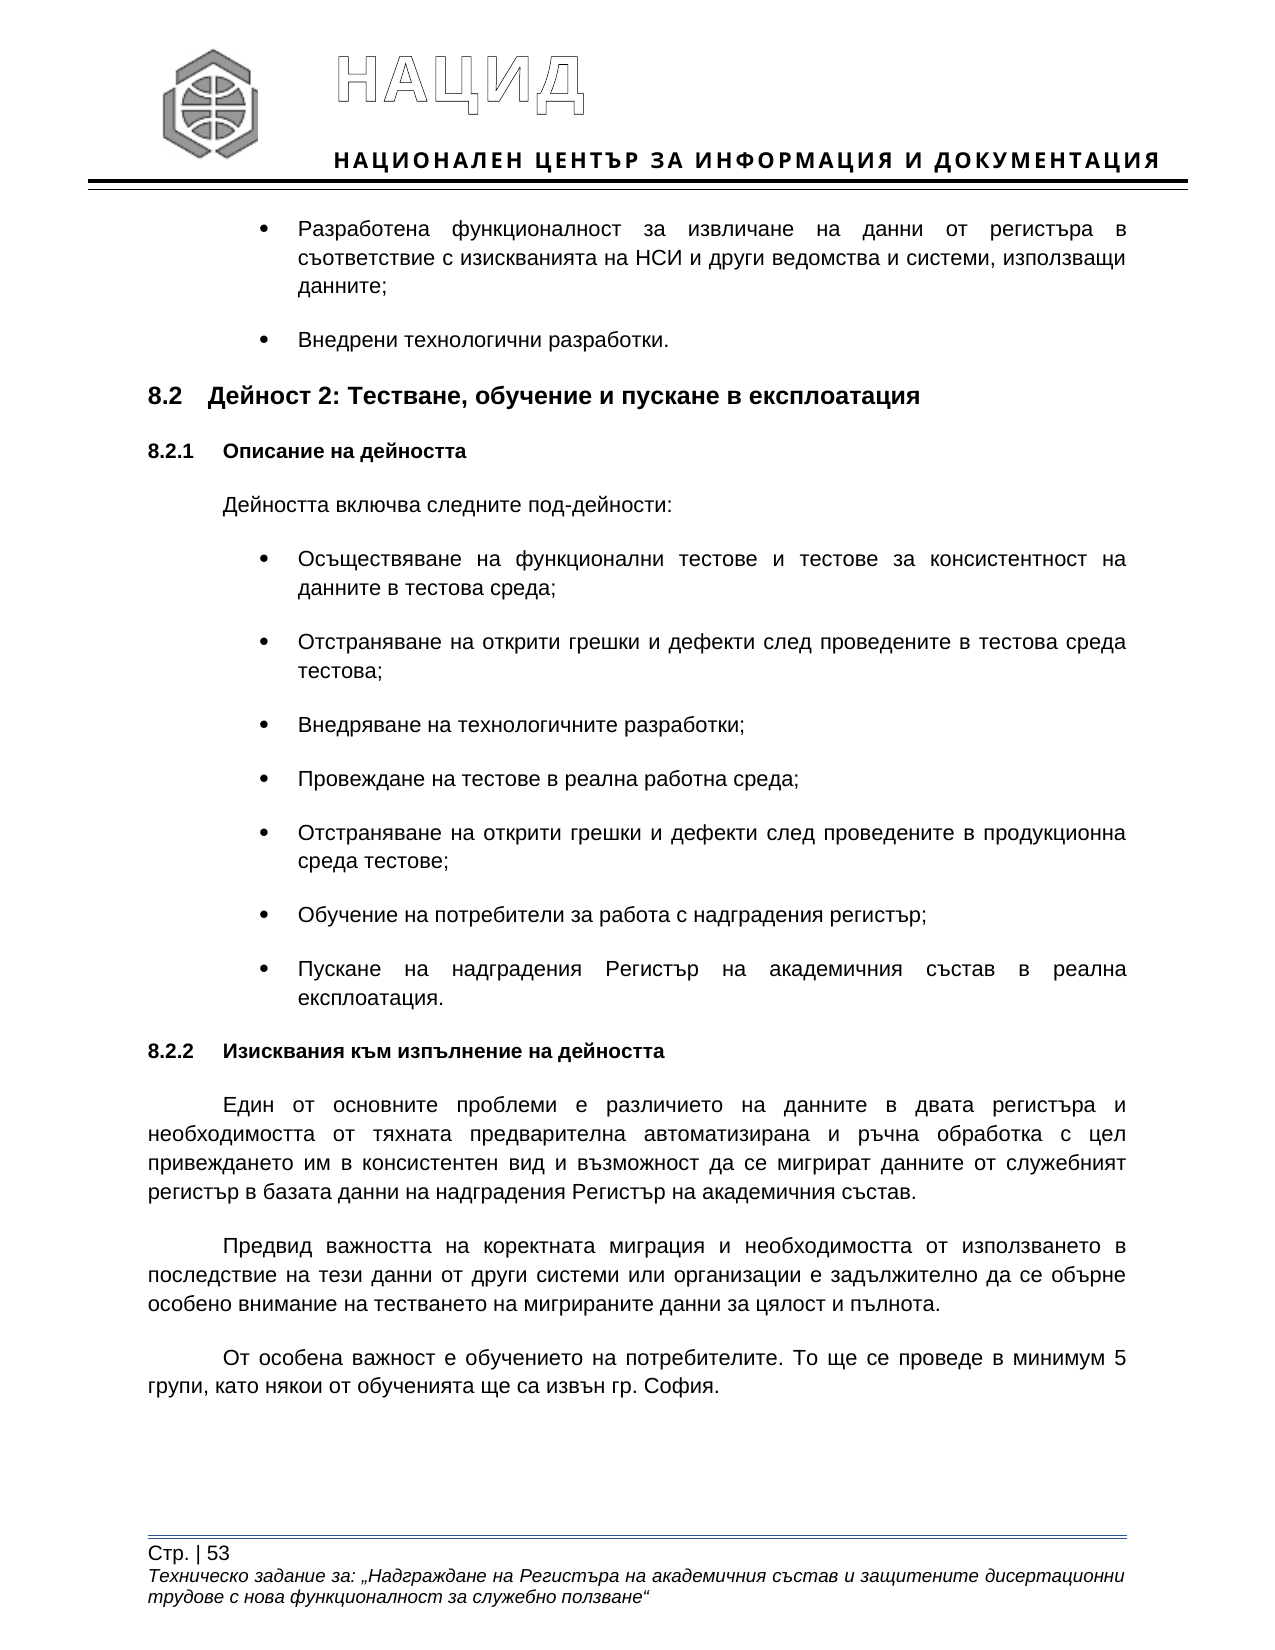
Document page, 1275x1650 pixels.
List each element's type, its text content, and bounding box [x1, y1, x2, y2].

text Пускане на надградения Регистър на академичния състав в реална експлоатация. [260, 956, 1127, 1011]
text Отстраняване на открити грешки и дефекти след проведените в продукционна среда тестове; [260, 819, 1127, 874]
text Обучение на потребители за работа с надградения регистър; [260, 902, 1127, 928]
text От особена важност е обучението на потребителите. То ще се проведе в минимум 5 групи, като някои от обученията ще са извън гр. София. [148, 1344, 1127, 1399]
picture [162, 47, 258, 161]
text Един от основните проблеми е различието на данните в двата регистъра и необходимостта от тяхната предварителна автоматизирана и ръчна обработка с цел привеждането им в консистентен вид и възможност да се мигрират данните от служебният регистър в базата данни на надградения Регистър на академичния състав. [148, 1092, 1127, 1204]
text Осъществяване на функционални тестове и тестове за консистентност на данните в тестова среда; [260, 546, 1127, 600]
subtitle Описание на дейността [148, 439, 1127, 463]
subtitle Дейност 2: Тестване, обучение и пускане в експлоатация [148, 381, 1127, 410]
text Предвид важността на коректната миграция и необходимостта от използването в последствие на тези данни от други системи или организации е задължително да се обърне особено внимание на тестването на мигрираните данни за цялост и пълнота. [148, 1233, 1127, 1316]
text Провеждане на тестове в реална работна среда; [260, 766, 1127, 791]
text Отстраняване на открити грешки и дефекти след проведените в тестова среда тестова; [260, 629, 1127, 683]
text Дейността включва следните под-дейности: [148, 492, 1127, 517]
text Внедряване на технологичните разработки; [260, 712, 1127, 737]
text Внедрени технологични разработки. [260, 327, 1127, 352]
subtitle Изисквания към изпълнение на дейността [148, 1039, 1127, 1063]
text Разработена функционалност за извличане на данни от регистъра в съответствие с изискванията на НСИ и други ведомства и системи, използващи данните; [260, 215, 1127, 298]
